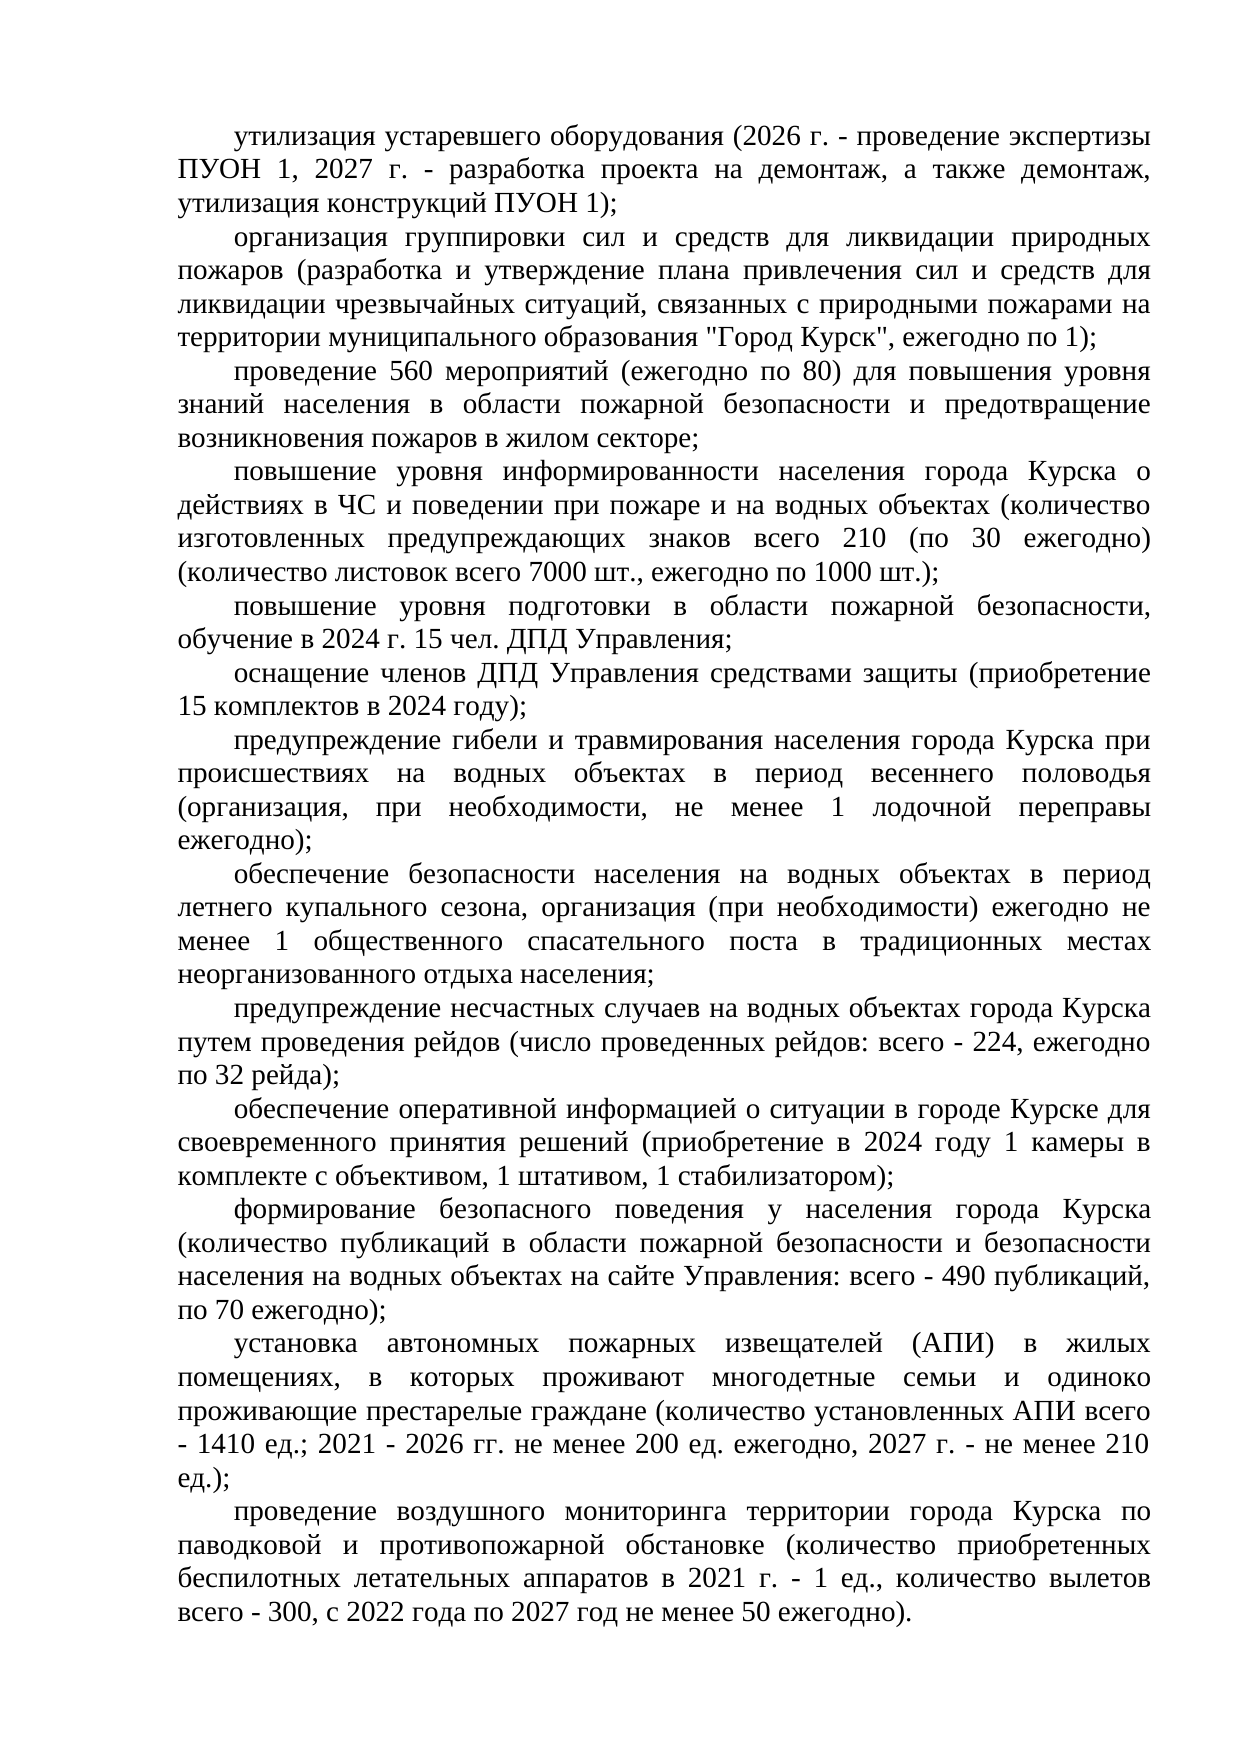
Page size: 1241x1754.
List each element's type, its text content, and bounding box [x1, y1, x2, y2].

text утилизация устаревшего оборудования (2026 г. - проведение экспертизы ПУОН 1, 2027 г. - разработка проекта на демонтаж, а также демонтаж, утилизация конструкций ПУОН 1); [177, 118, 1152, 219]
text организация группировки сил и средств для ликвидации природных пожаров (разработка и утверждение плана привлечения сил и средств для ликвидации чрезвычайных ситуаций, связанных с природными пожарами на территории муниципального образования "Город Курск", ежегодно по 1); [177, 219, 1152, 353]
text обеспечение оперативной информацией о ситуации в городе Курске для своевременного принятия решений (приобретение в 2024 году 1 камеры в комплекте с объективом, 1 штативом, 1 стабилизатором); [177, 1091, 1152, 1191]
text повышение уровня подготовки в области пожарной безопасности, обучение в 2024 г. 15 чел. ДПД Управления; [177, 588, 1152, 655]
text установка автономных пожарных извещателей (АПИ) в жилых помещениях, в которых проживают многодетные семьи и одиноко проживающие престарелые граждане (количество установленных АПИ всего - 1410 ед.; 2021 - 2026 гг. не менее 200 ед. ежегодно, 2027 г. - не менее 210 ед.); [177, 1326, 1152, 1493]
text оснащение членов ДПД Управления средствами защиты (приобретение 15 комплектов в 2024 году); [177, 655, 1152, 722]
text обеспечение безопасности населения на водных объектах в период летнего купального сезона, организация (при необходимости) ежегодно не менее 1 общественного спасательного поста в традиционных местах неорганизованного отдыха населения; [177, 856, 1152, 990]
text предупреждение гибели и травмирования населения города Курска при происшествиях на водных объектах в период весеннего половодья (организация, при необходимости, не менее 1 лодочной переправы ежегодно); [177, 722, 1152, 856]
text формирование безопасного поведения у населения города Курска (количество публикаций в области пожарной безопасности и безопасности населения на водных объектах на сайте Управления: всего - 490 публикаций, по 70 ежегодно); [177, 1191, 1152, 1326]
text проведение 560 мероприятий (ежегодно по 80) для повышения уровня знаний населения в области пожарной безопасности и предотвращение возникновения пожаров в жилом секторе; [177, 353, 1152, 453]
text проведение воздушного мониторинга территории города Курска по паводковой и противопожарной обстановке (количество приобретенных беспилотных летательных аппаратов в 2021 г. - 1 ед., количество вылетов всего - 300, с 2022 года по 2027 год не менее 50 ежегодно). [177, 1493, 1152, 1627]
text предупреждение несчастных случаев на водных объектах города Курска путем проведения рейдов (число проведенных рейдов: всего - 224, ежегодно по 32 рейда); [177, 990, 1152, 1091]
text повышение уровня информированности населения города Курска о действиях в ЧС и поведении при пожаре и на водных объектах (количество изготовленных предупреждающих знаков всего 210 (по 30 ежегодно) (количество листовок всего 7000 шт., ежегодно по 1000 шт.); [177, 453, 1152, 588]
